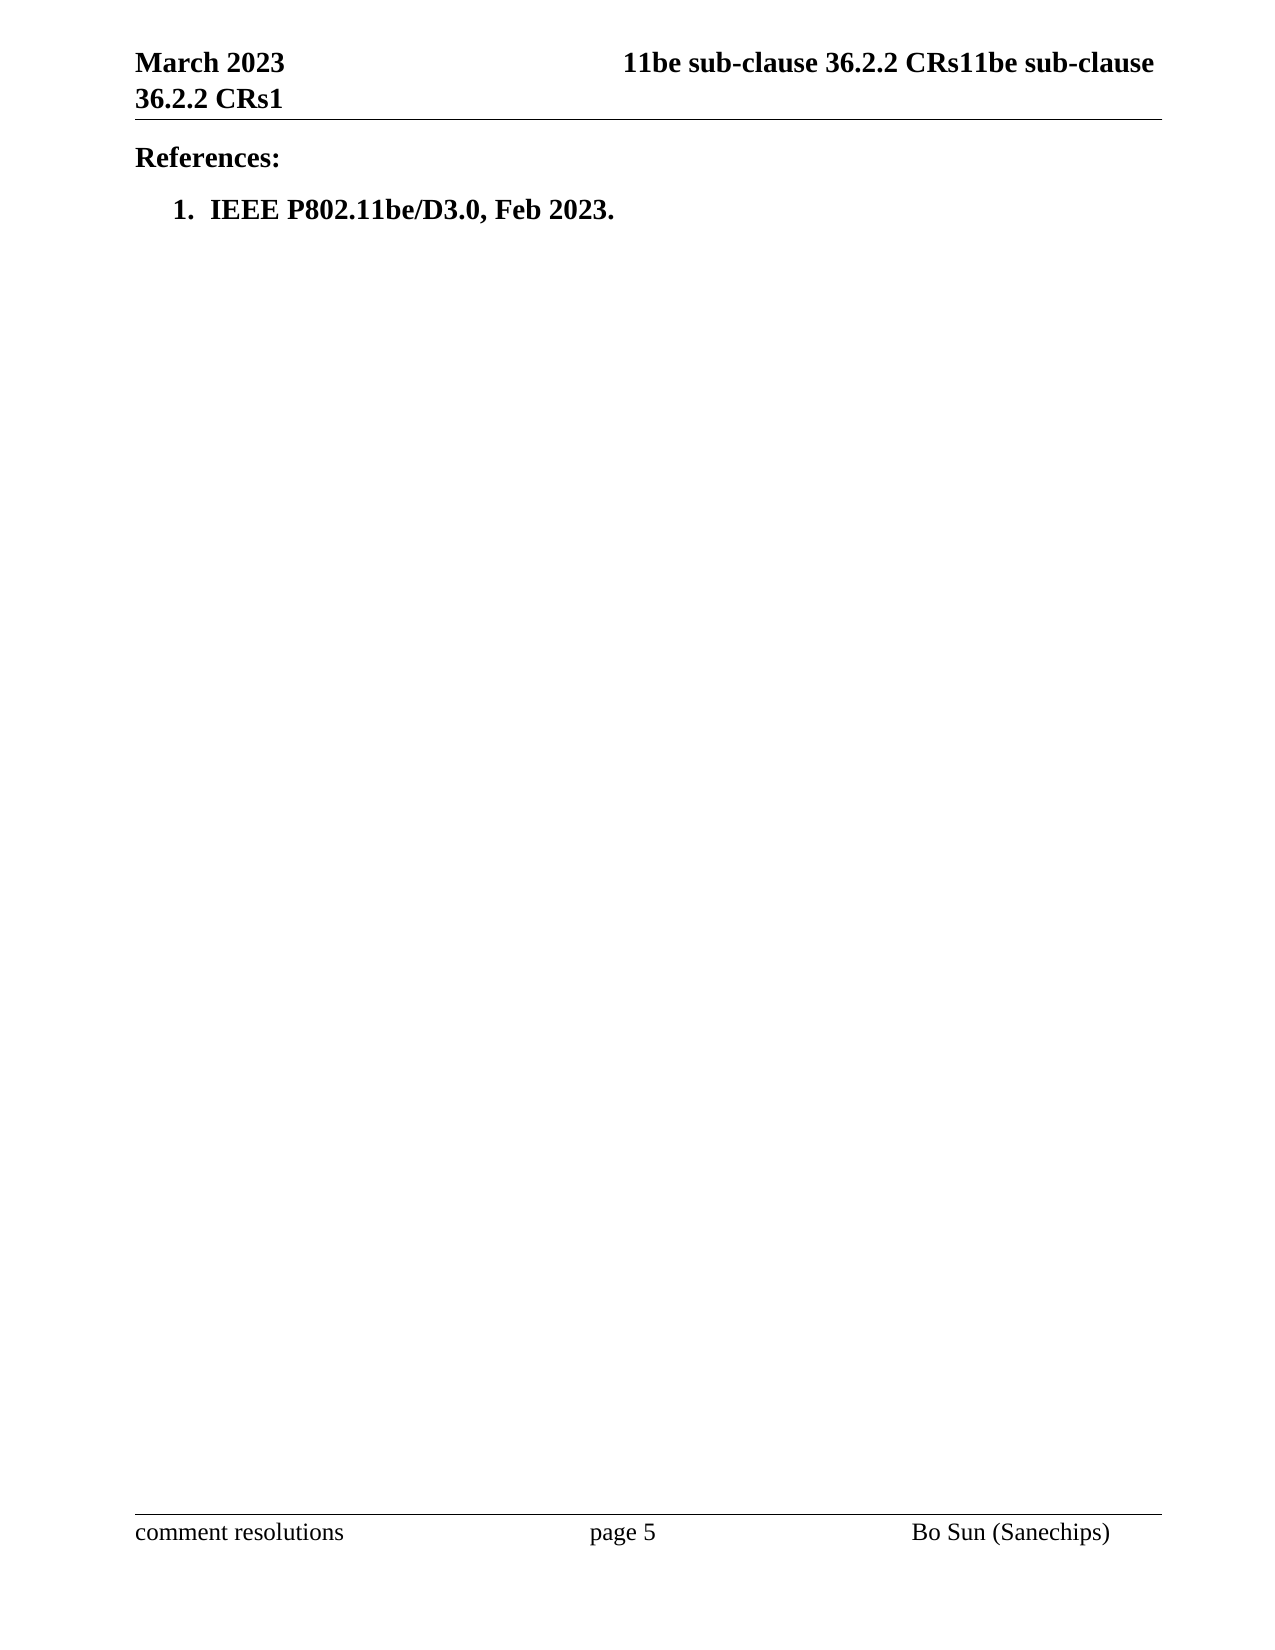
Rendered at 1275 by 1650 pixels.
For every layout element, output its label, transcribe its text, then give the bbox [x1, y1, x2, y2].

list IEEE P802.11be/D3.0, Feb 2023. [172, 192, 1162, 226]
text References: [135, 140, 1162, 173]
